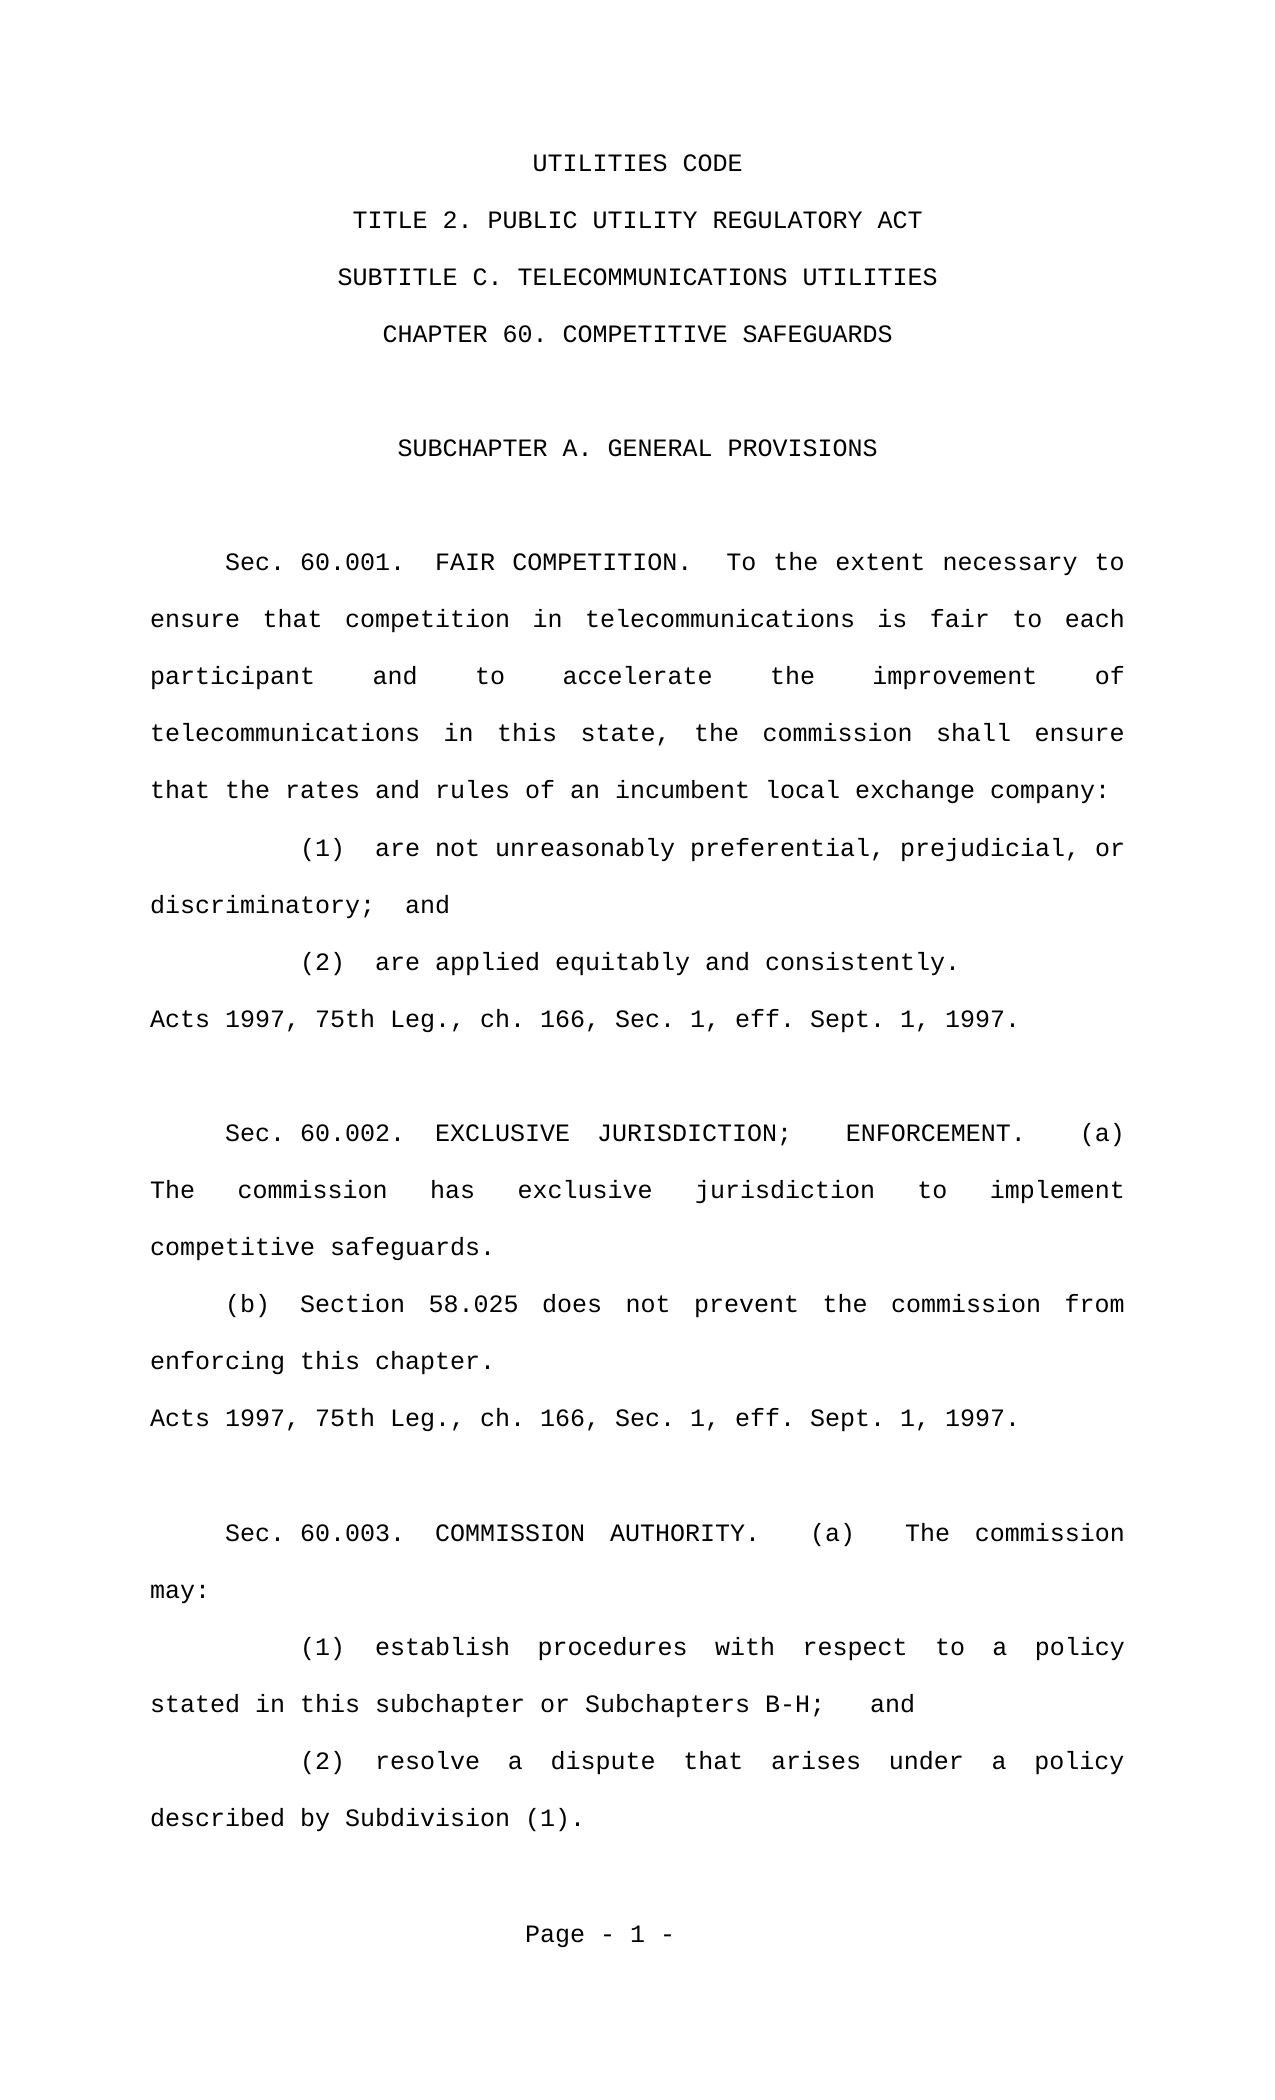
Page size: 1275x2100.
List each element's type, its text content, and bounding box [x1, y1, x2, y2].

text Sec. 60.001. FAIR COMPETITION. To the extent necessary to ensure that competition in telecommunications is fair to each participant and to accelerate the improvement of telecommunications in this state, the commission shall ensure that the rates and rules of an incumbent local exchange company: [150, 549, 1125, 806]
text (1) establish procedures with respect to a policy stated in this subchapter or Subchapters B-H; and [150, 1634, 1125, 1720]
text (2) resolve a dispute that arises under a policy described by Subdivision (1). [150, 1748, 1125, 1834]
text (1) are not unreasonably preferential, prejudicial, or discriminatory; and [150, 835, 1125, 921]
text Sec. 60.003. COMMISSION AUTHORITY. (a) The commission may: [150, 1520, 1125, 1606]
text (2) are applied equitably and consistently. [150, 949, 1125, 978]
text Acts 1997, 75th Leg., ch. 166, Sec. 1, eff. Sept. 1, 1997. [150, 1006, 1125, 1035]
text SUBCHAPTER A. GENERAL PROVISIONS [150, 435, 1125, 464]
text Acts 1997, 75th Leg., ch. 166, Sec. 1, eff. Sept. 1, 1997. [150, 1406, 1125, 1434]
text SUBTITLE C. TELECOMMUNICATIONS UTILITIES [150, 264, 1125, 293]
text CHAPTER 60. COMPETITIVE SAFEGUARDS [150, 321, 1125, 350]
text UTILITIES CODE [150, 150, 1125, 178]
text TITLE 2. PUBLIC UTILITY REGULATORY ACT [150, 207, 1125, 236]
text (b) Section 58.025 does not prevent the commission from enforcing this chapter. [150, 1292, 1125, 1377]
text Sec. 60.002. EXCLUSIVE JURISDICTION; ENFORCEMENT. (a) The commission has exclusive jurisdiction to implement competitive safeguards. [150, 1120, 1125, 1263]
